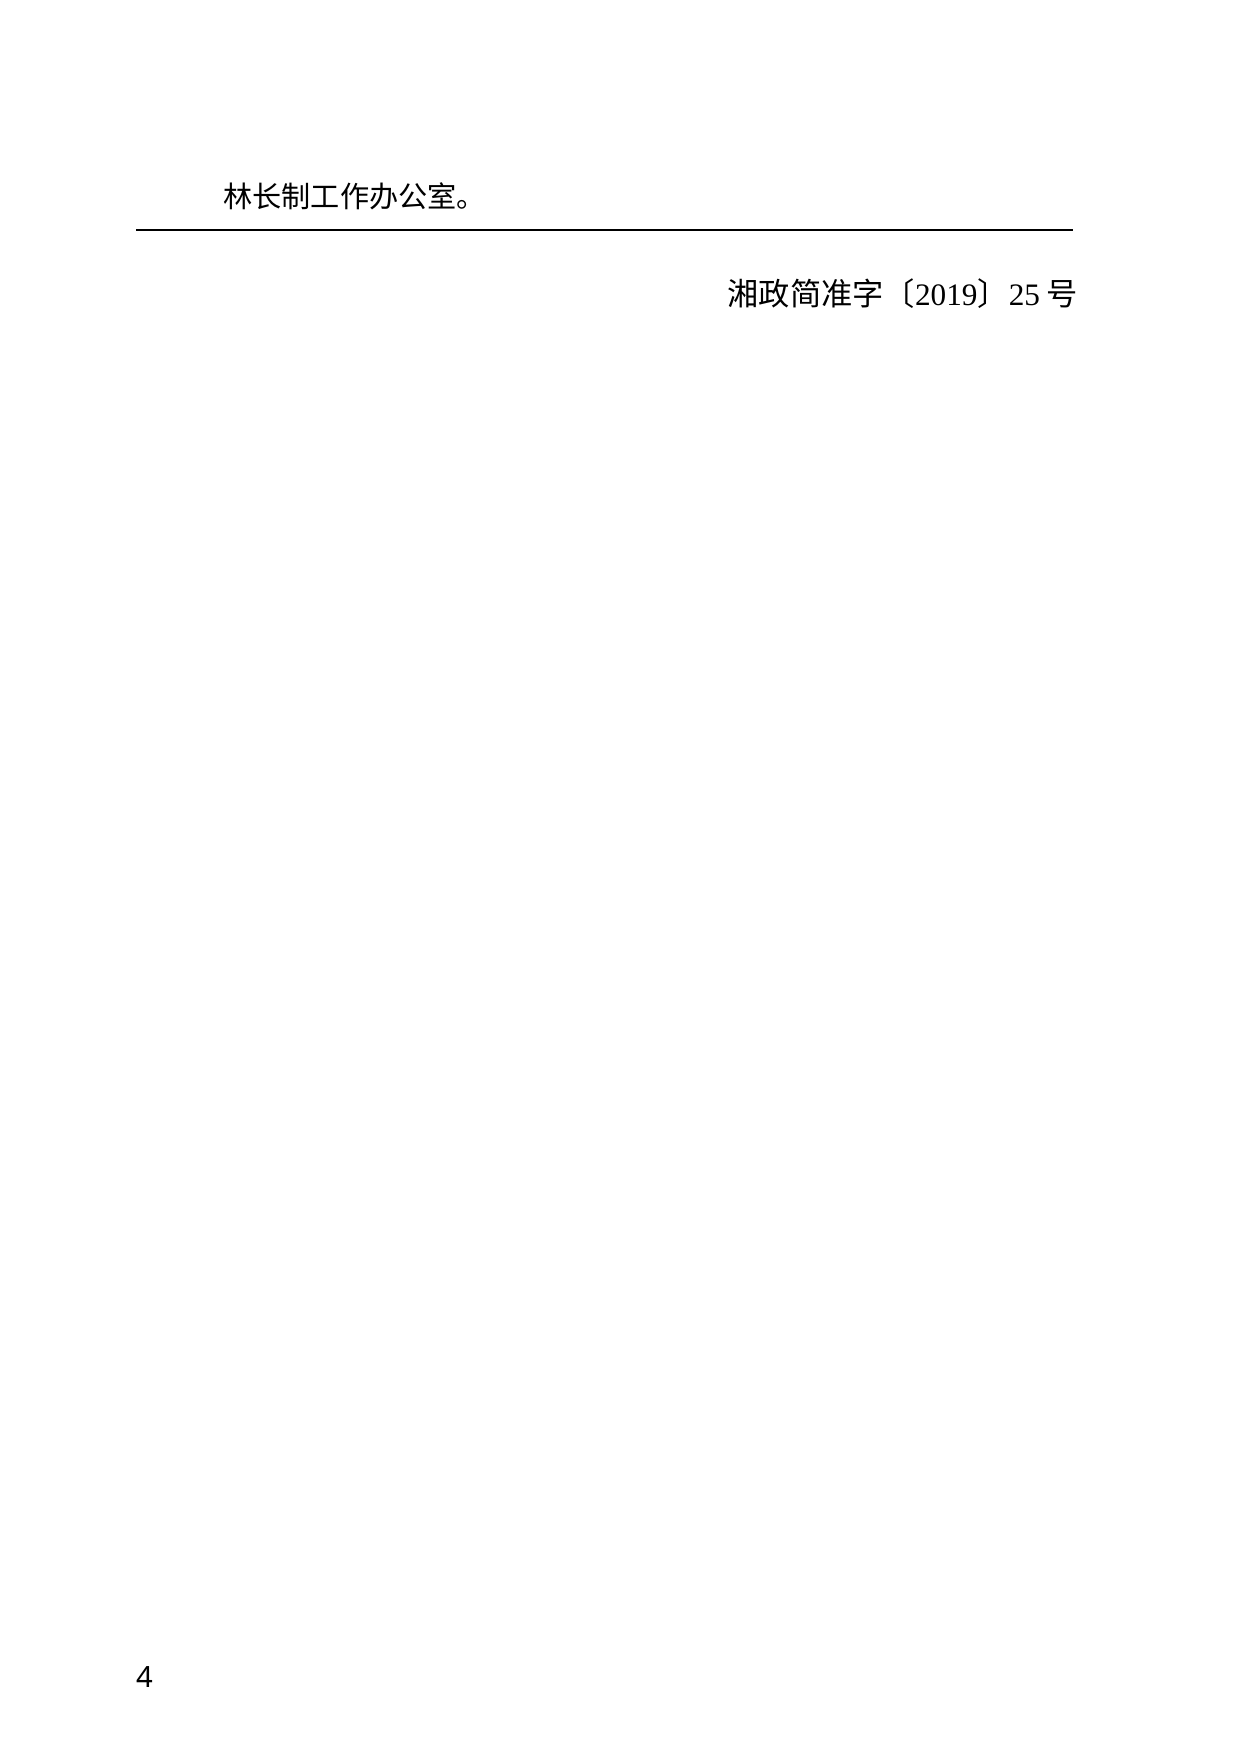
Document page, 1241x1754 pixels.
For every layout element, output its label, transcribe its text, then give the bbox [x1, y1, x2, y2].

text 林长制工作办公室。 [223, 165, 1104, 217]
text 湘政简准字〔2019〕25号 [727, 269, 1104, 315]
